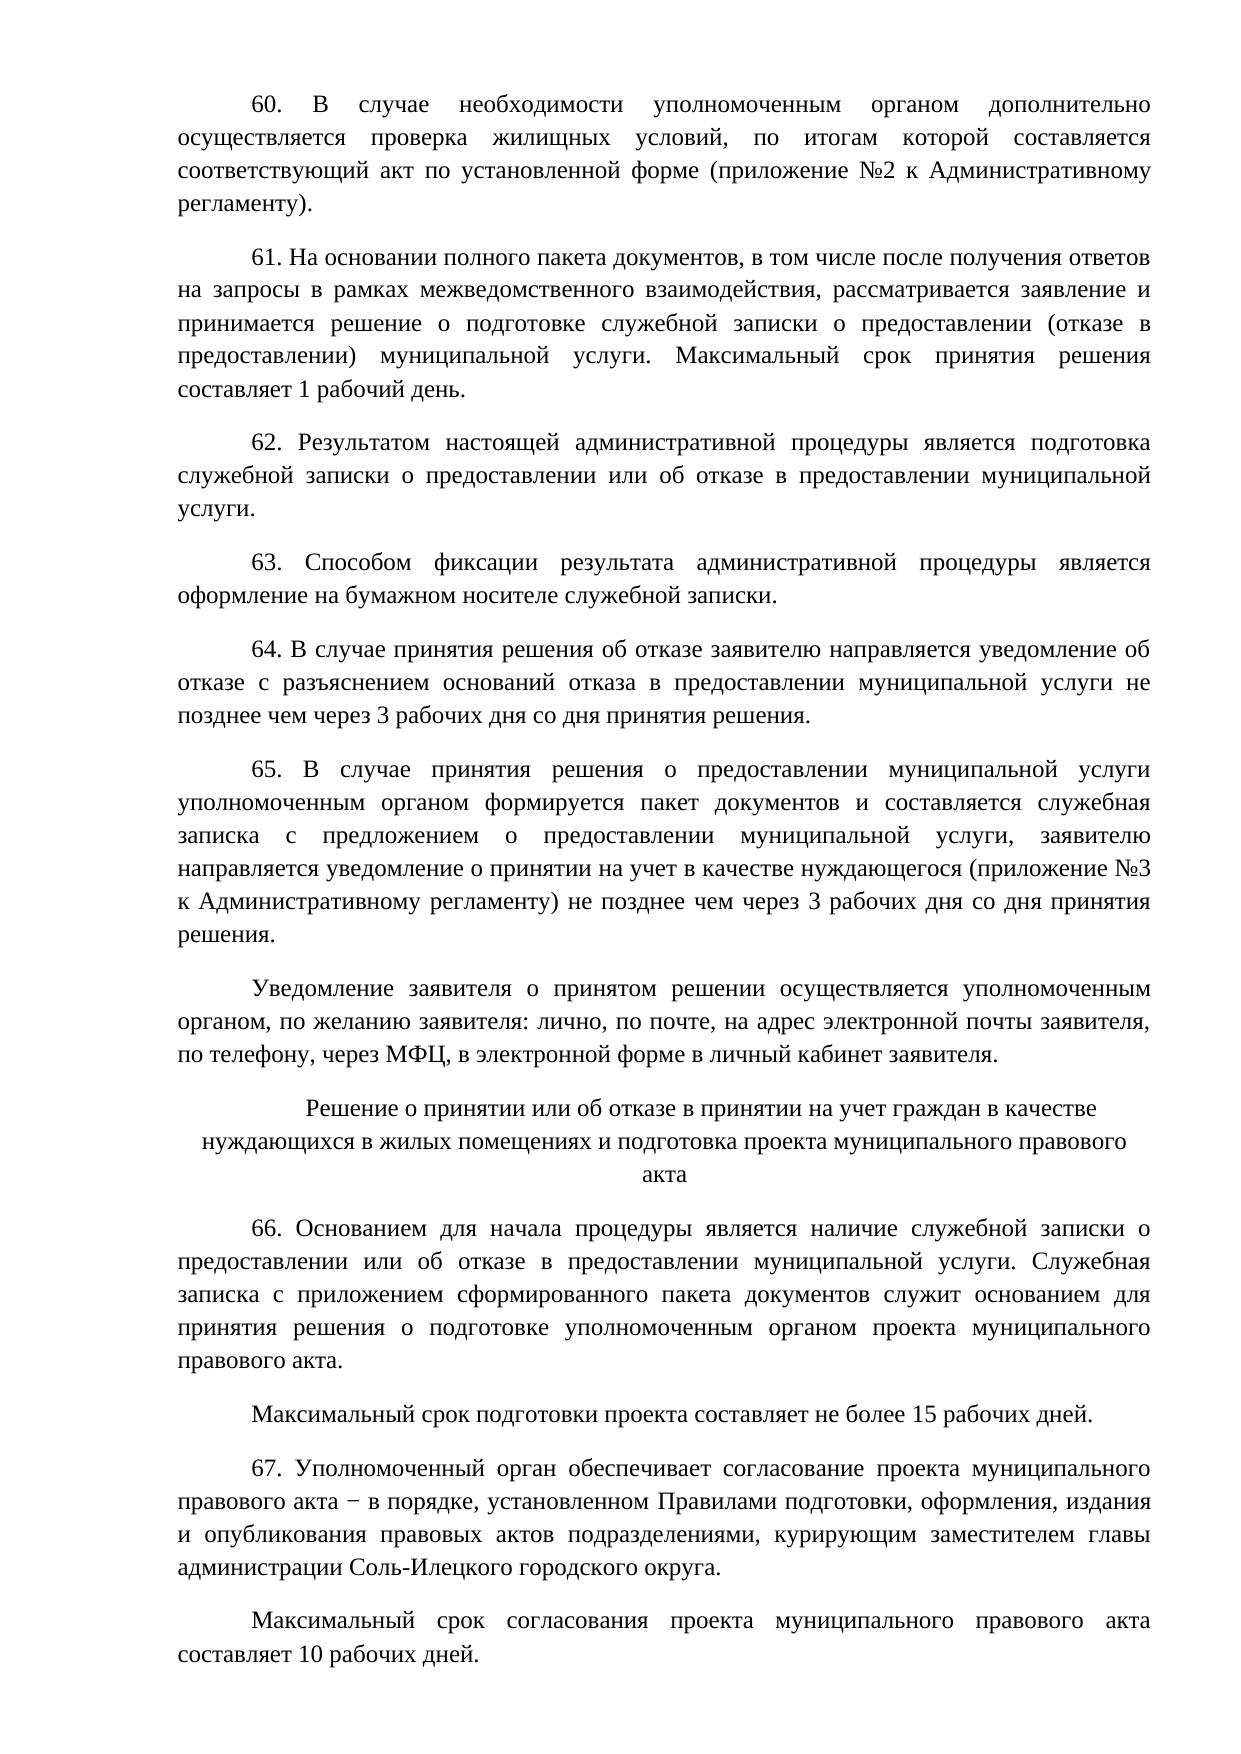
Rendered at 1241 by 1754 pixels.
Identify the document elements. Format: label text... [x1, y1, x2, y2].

text 66. Основанием для начала процедуры является наличие служебной записки о предоставлении или об отказе в предоставлении муниципальной услуги. Служебная записка с приложением сформированного пакета документов служит основанием для принятия решения о подготовке уполномоченным органом проекта муниципального правового акта. [177, 1213, 1152, 1374]
text 65. В случае принятия решения о предоставлении муниципальной услуги уполномоченным органом формируется пакет документов и составляется служебная записка с предложением о предоставлении муниципальной услуги, заявителю направляется уведомление о принятии на учет в качестве нуждающегося (приложение №3 к Административному регламенту) не позднее чем через 3 рабочих дня со дня принятия решения. [177, 754, 1152, 948]
text Решение о принятии или об отказе в принятии на учет граждан в качестве нуждающихся в жилых помещениях и подготовка проекта муниципального правового акта [177, 1093, 1152, 1188]
text Максимальный срок согласования проекта муниципального правового акта составляет 10 рабочих дней. [177, 1606, 1152, 1667]
text 60. В случае необходимости уполномоченным органом дополнительно осуществляется проверка жилищных условий, по итогам которой составляется соответствующий акт по установленной форме (приложение №2 к Административному регламенту). [177, 89, 1152, 216]
text 62. Результатом настоящей административной процедуры является подготовка служебной записки о предоставлении или об отказе в предоставлении муниципальной услуги. [177, 427, 1152, 522]
text 67. Уполномоченный орган обеспечивает согласование проекта муниципального правового акта − в порядке, установленном Правилами подготовки, оформления, издания и опубликования правовых актов подразделениями, курирующим заместителем главы администрации Соль-Илецкого городского округа. [177, 1453, 1152, 1581]
text 63. Способом фиксации результата административной процедуры является оформление на бумажном носителе служебной записки. [177, 547, 1152, 609]
text Уведомление заявителя о принятом решении осуществляется уполномоченным органом, по желанию заявителя: лично, по почте, на адрес электронной почты заявителя, по телефону, через МФЦ, в электронной форме в личный кабинет заявителя. [177, 973, 1152, 1068]
text 61. На основании полного пакета документов, в том числе после получения ответов на запросы в рамках межведомственного взаимодействия, рассматривается заявление и принимается решение о подготовке служебной записки о предоставлении (отказе в предоставлении) муниципальной услуги. Максимальный срок принятия решения составляет 1 рабочий день. [177, 242, 1152, 402]
text 64. В случае принятия решения об отказе заявителю направляется уведомление об отказе с разъяснением оснований отказа в предоставлении муниципальной услуги не позднее чем через 3 рабочих дня со дня принятия решения. [177, 634, 1152, 729]
text Максимальный срок подготовки проекта составляет не более 15 рабочих дней. [177, 1399, 1152, 1428]
